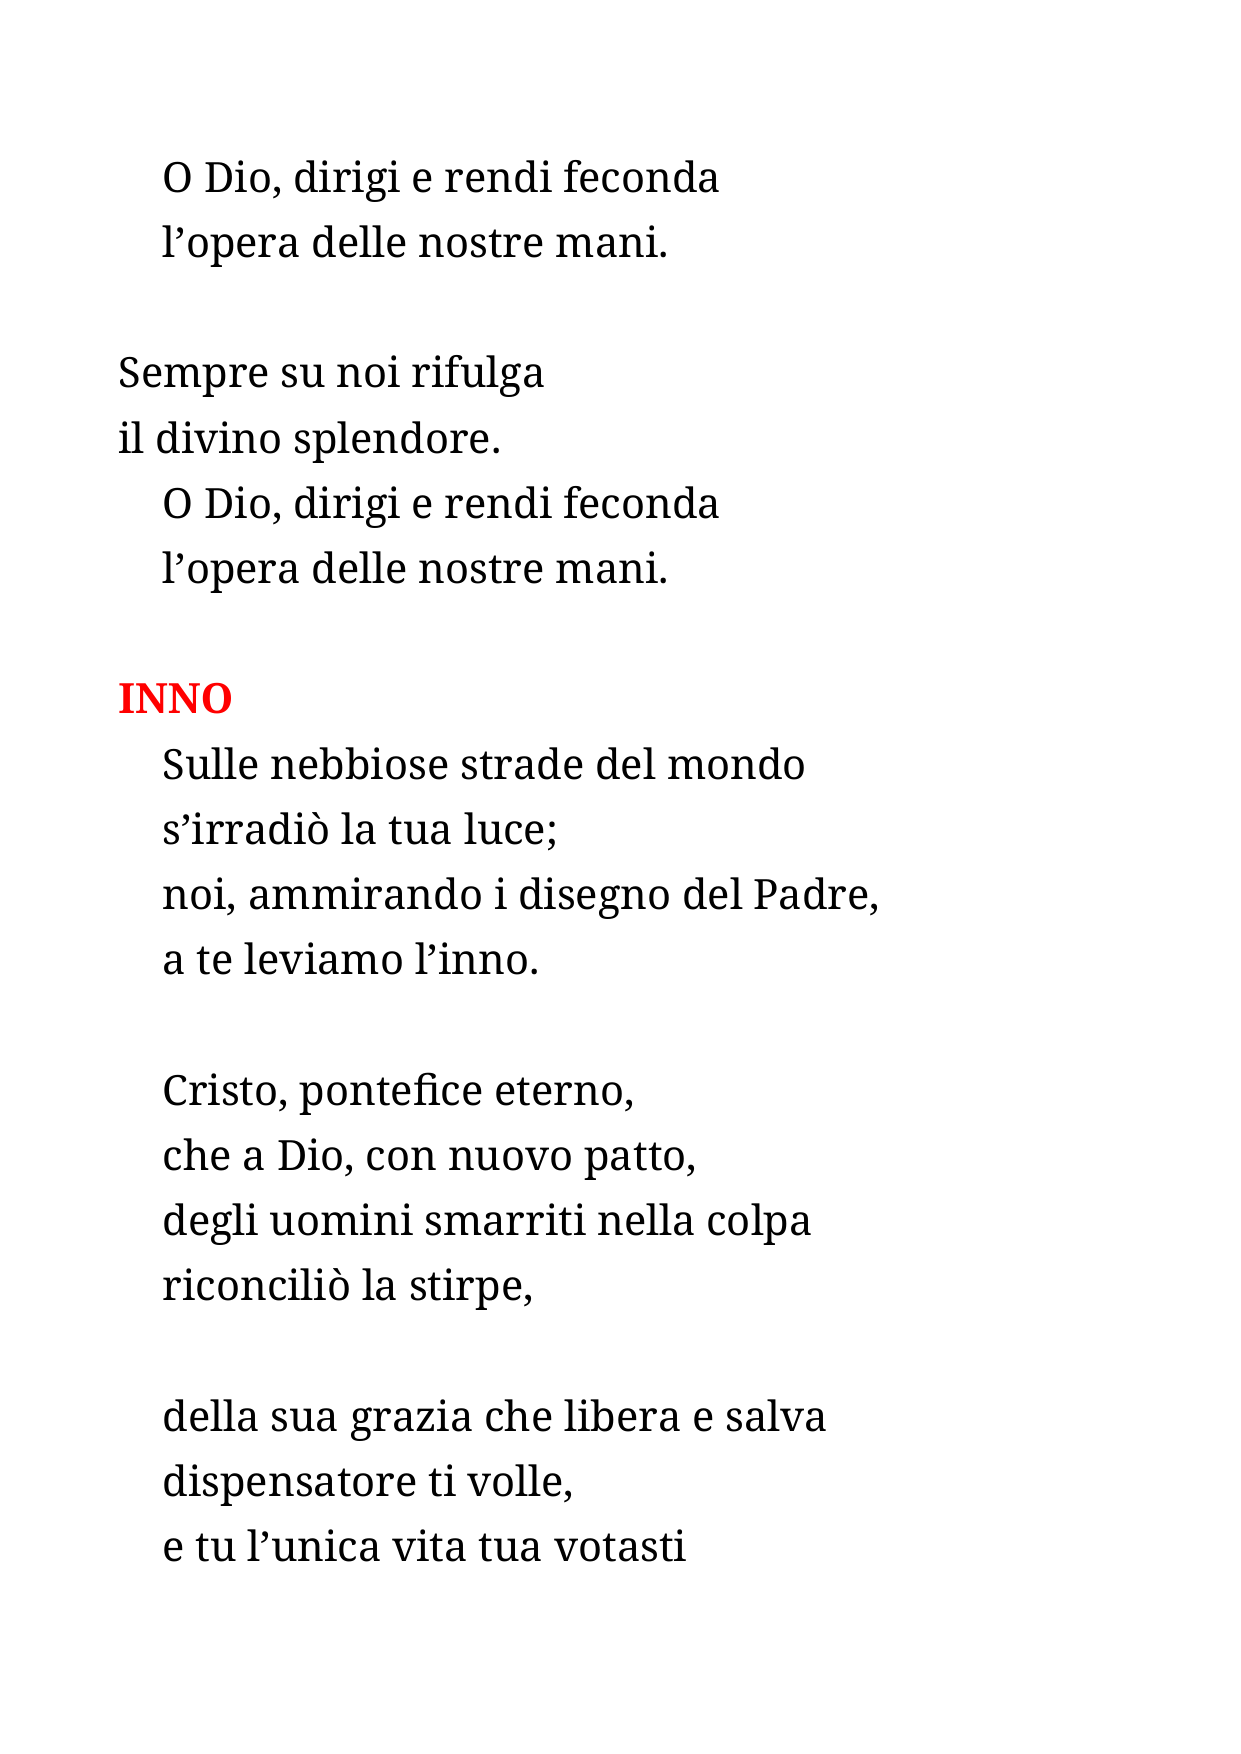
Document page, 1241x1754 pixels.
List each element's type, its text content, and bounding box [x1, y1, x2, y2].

text riconciliò la stirpe, [162, 1256, 1122, 1313]
text che a Dio, con nuovo patto, [162, 1126, 1122, 1182]
text della sua grazia che libera e salva [162, 1387, 1122, 1443]
text Sempre su noi rifulga [118, 343, 1122, 400]
text l’opera delle nostre mani. [162, 213, 1122, 269]
text l’opera delle nostre mani. [162, 539, 1122, 596]
text Sulle nebbiose strade del mondo [162, 734, 1122, 791]
text dispensatore ti volle, [162, 1452, 1122, 1508]
text il divino splendore. [118, 408, 1122, 465]
text e tu l’unica vita tua votasti [162, 1517, 1122, 1574]
text Cristo, pontefice eterno, [162, 1061, 1122, 1117]
text degli uomini smarriti nella colpa [162, 1191, 1122, 1248]
text a te leviamo l’inno. [162, 930, 1122, 987]
text O Dio, dirigi e rendi feconda [162, 148, 1122, 204]
text s’irradiò la tua luce; [162, 800, 1122, 856]
text noi, ammirando i disegno del Padre, [162, 865, 1122, 922]
text INNO [118, 669, 1122, 726]
text O Dio, dirigi e rendi feconda [162, 474, 1122, 530]
